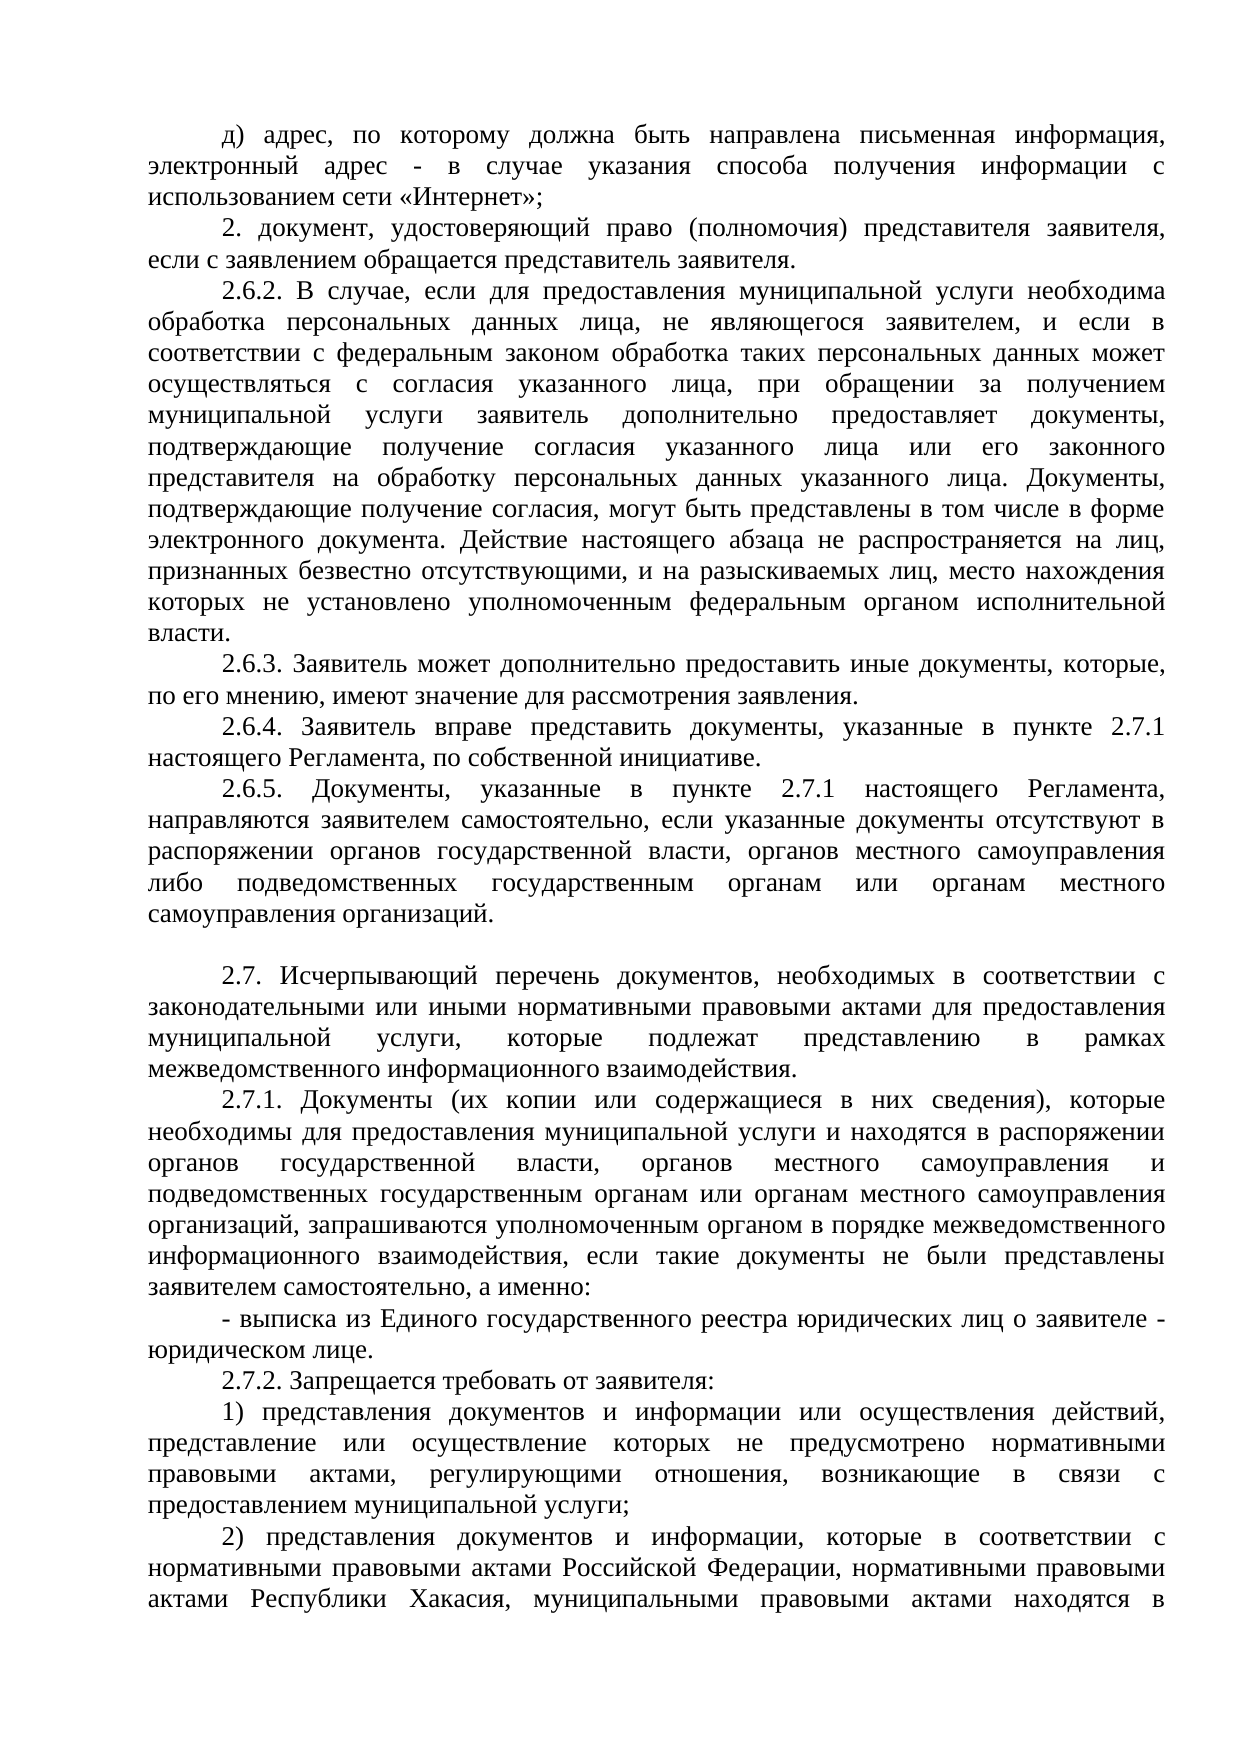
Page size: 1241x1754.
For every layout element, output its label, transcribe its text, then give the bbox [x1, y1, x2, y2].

text д) адрес, по которому должна быть направлена письменная информация, электронный адрес - в случае указания способа получения информации с использованием сети «Интернет»; [148, 118, 1167, 212]
text 2.6.4. Заявитель вправе представить документы, указанные в пункте 2.7.1 настоящего Регламента, по собственной инициативе. [148, 710, 1167, 772]
text 2. документ, удостоверяющий право (полномочия) представителя заявителя, если с заявлением обращается представитель заявителя. [148, 212, 1167, 274]
text 1) представления документов и информации или осуществления действий, представление или осуществление которых не предусмотрено нормативными правовыми актами, регулирующими отношения, возникающие в связи с предоставлением муниципальной услуги; [148, 1395, 1167, 1520]
text - выписка из Единого государственного реестра юридических лиц о заявителе - юридическом лице. [148, 1302, 1167, 1364]
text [148, 1520, 1167, 1613]
text 2.7. Исчерпывающий перечень документов, необходимых в соответствии с законодательными или иными нормативными правовыми актами для предоставления муниципальной услуги, которые подлежат представлению в рамках межведомственного информационного взаимодействия. [148, 959, 1167, 1084]
text 2.7.1. Документы (их копии или содержащиеся в них сведения), которые необходимы для предоставления муниципальной услуги и находятся в распоряжении органов государственной власти, органов местного самоуправления и подведомственных государственным органам или органам местного самоуправления организаций, запрашиваются уполномоченным органом в порядке межведомственного информационного взаимодействия, если такие документы не были представлены заявителем самостоятельно, а именно: [148, 1084, 1167, 1302]
text 2.6.3. Заявитель может дополнительно предоставить иные документы, которые, по его мнению, имеют значение для рассмотрения заявления. [148, 648, 1167, 710]
text 2.6.5. Документы, указанные в пункте 2.7.1 настоящего Регламента, направляются заявителем самостоятельно, если указанные документы отсутствуют в распоряжении органов государственной власти, органов местного самоуправления либо подведомственных государственным органам или органам местного самоуправления организаций. [148, 772, 1167, 928]
text 2.6.2. В случае, если для предоставления муниципальной услуги необходима обработка персональных данных лица, не являющегося заявителем, и если в соответствии с федеральным законом обработка таких персональных данных может осуществляться с согласия указанного лица, при обращении за получением муниципальной услуги заявитель дополнительно предоставляет документы, подтверждающие получение согласия указанного лица или его законного представителя на обработку персональных данных указанного лица. Документы, подтверждающие получение согласия, могут быть представлены в том числе в форме электронного документа. Действие настоящего абзаца не распространяется на лиц, признанных безвестно отсутствующими, и на разыскиваемых лиц, место нахождения которых не установлено уполномоченным федеральным органом исполнительной власти. [148, 274, 1167, 648]
text 2.7.2. Запрещается требовать от заявителя: [148, 1364, 1167, 1395]
